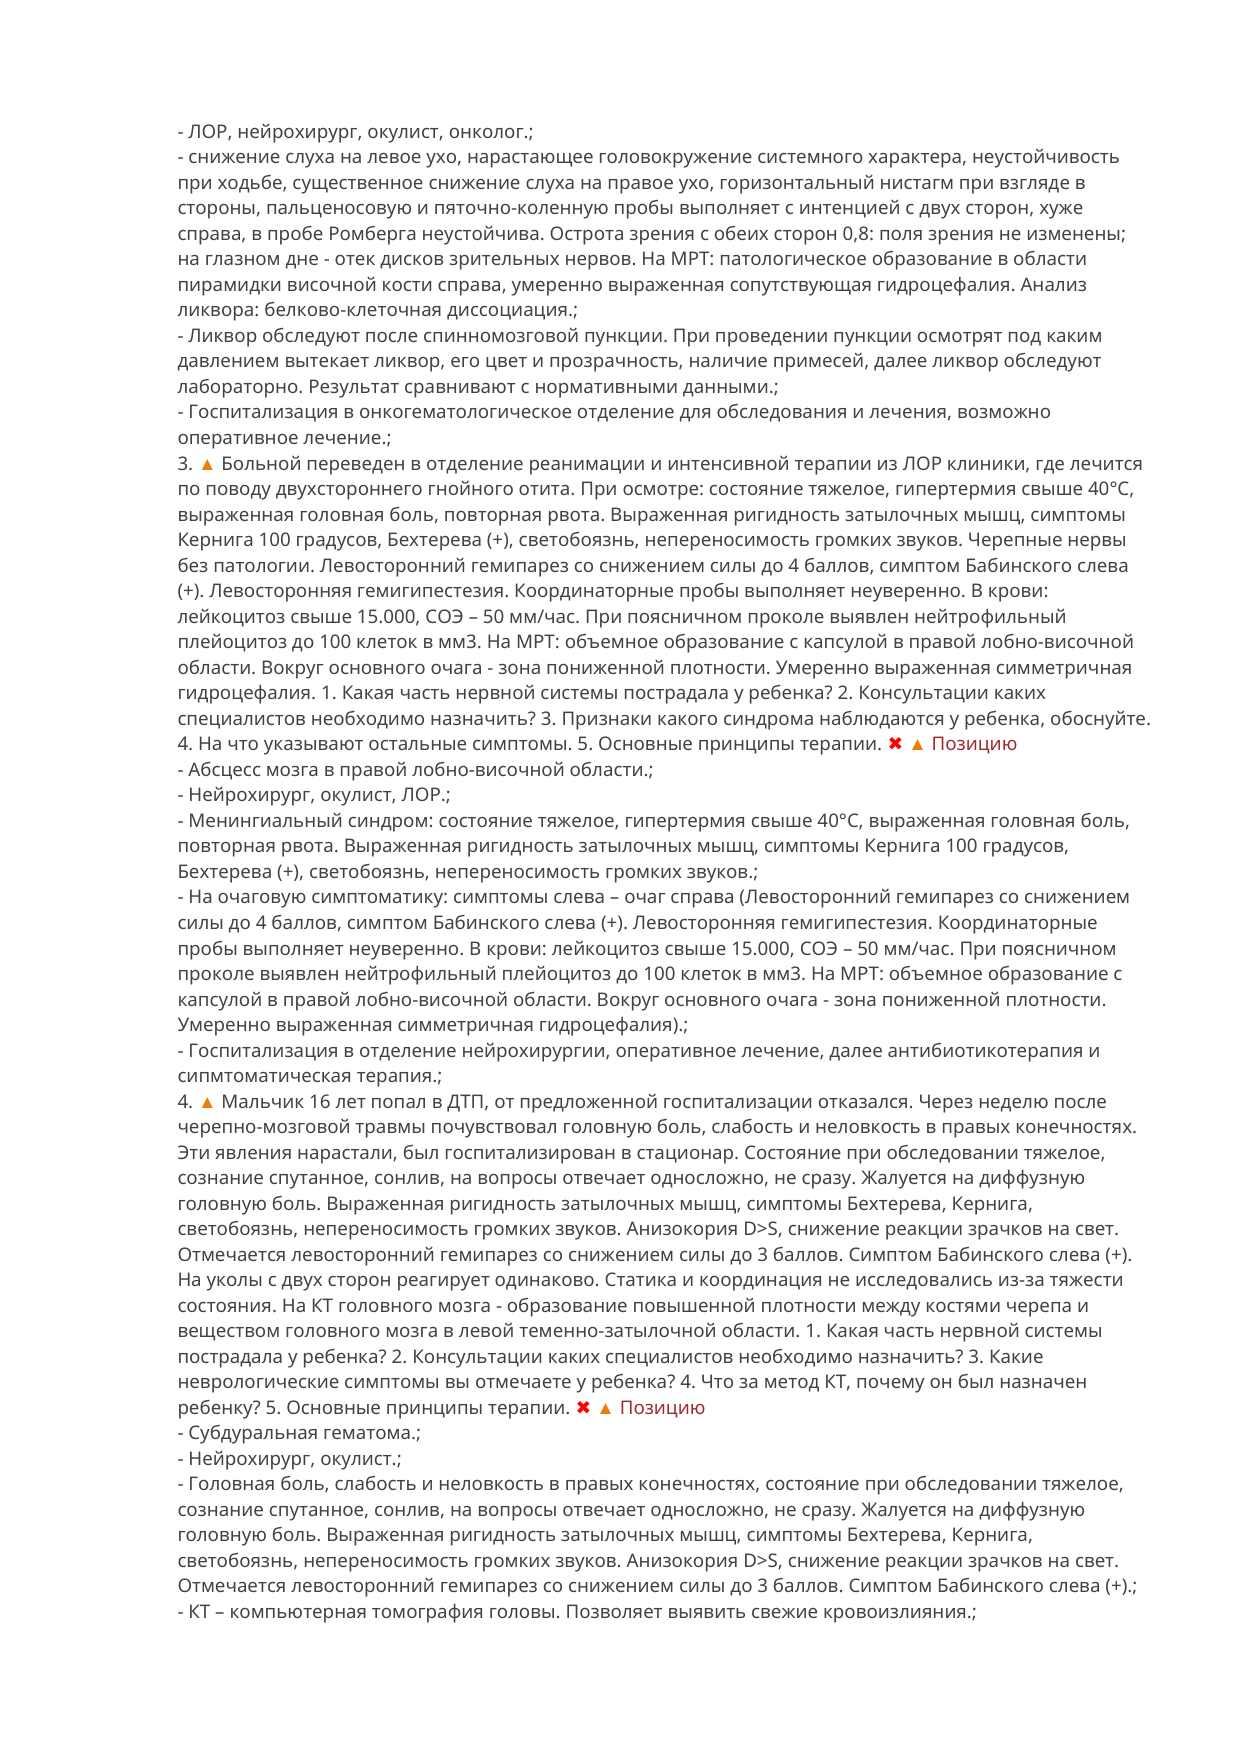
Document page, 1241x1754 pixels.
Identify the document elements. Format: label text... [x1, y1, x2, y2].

text - Абсцесс мозга в правой лобно-височной области.; [177, 756, 1152, 782]
text - Нейрохирург, окулист.; [177, 1445, 1152, 1471]
text 3. ▲ Больной переведен в отделение реанимации и интенсивной терапии из ЛОР клиники, где лечится по поводу двухстороннего гнойного отита. При осмотре: состояние тяжелое, гипертермия свыше 40°С, выраженная головная боль, повторная рвота. Выраженная ригидность затылочных мышц, симптомы Кернига 100 градусов, Бехтерева (+), светобоязнь, непереносимость громких звуков. Черепные нервы без патологии. Левосторонний гемипарез со снижением силы до 4 баллов, симптом Бабинского слева (+). Левосторонняя гемигипестезия. Координаторные пробы выполняет неуверенно. В крови: лейкоцитоз свыше 15.000, СОЭ – 50 мм/час. При поясничном проколе выявлен нейтрофильный плейоцитоз до 100 клеток в мм3. На МРТ: объемное образование с капсулой в правой лобно-височной области. Вокруг основного очага - зона пониженной плотности. Умеренно выраженная симметричная гидроцефалия. 1. Какая часть нервной системы пострадала у ребенка? 2. Консультации каких специалистов необходимо назначить? 3. Признаки какого синдрома наблюдаются у ребенка, обоснуйте. 4. На что указывают остальные симптомы. 5. Основные принципы терапии. ✖ ▲ Позицию [177, 450, 1152, 756]
text - ЛОР, нейрохирург, окулист, онколог.; [177, 118, 1152, 144]
text - Субдуральная гематома.; [177, 1420, 1152, 1445]
text - Головная боль, слабость и неловкость в правых конечностях, состояние при обследовании тяжелое, сознание спутанное, сонлив, на вопросы отвечает односложно, не сразу. Жалуется на диффузную головную боль. Выраженная ригидность затылочных мышц, симптомы Бехтерева, Кернига, светобоязнь, непереносимость громких звуков. Анизокория D>S, снижение реакции зрачков на свет. Отмечается левосторонний гемипарез со снижением силы до 3 баллов. Симптом Бабинского слева (+).; [177, 1471, 1152, 1598]
text - На очаговую симптоматику: симптомы слева – очаг справа (Левосторонний гемипарез со снижением силы до 4 баллов, симптом Бабинского слева (+). Левосторонняя гемигипестезия. Координаторные пробы выполняет неуверенно. В крови: лейкоцитоз свыше 15.000, СОЭ – 50 мм/час. При поясничном проколе выявлен нейтрофильный плейоцитоз до 100 клеток в мм3. На МРТ: объемное образование с капсулой в правой лобно-височной области. Вокруг основного очага - зона пониженной плотности. Умеренно выраженная симметричная гидроцефалия).; [177, 884, 1152, 1037]
text - Нейрохирург, окулист, ЛОР.; [177, 782, 1152, 807]
text - Менингиальный синдром: состояние тяжелое, гипертермия свыше 40°С, выраженная головная боль, повторная рвота. Выраженная ригидность затылочных мышц, симптомы Кернига 100 градусов, Бехтерева (+), светобоязнь, непереносимость громких звуков.; [177, 807, 1152, 884]
text - Госпитализация в онкогематологическое отделение для обследования и лечения, возможно оперативное лечение.; [177, 399, 1152, 450]
text - Госпитализация в отделение нейрохирургии, оперативное лечение, далее антибиотикотерапия и сипмтоматическая терапия.; [177, 1037, 1152, 1088]
text - КТ – компьютерная томография головы. Позволяет выявить свежие кровоизлияния.; [177, 1598, 1152, 1624]
text - Ликвор обследуют после спинномозговой пункции. При проведении пункции осмотрят под каким давлением вытекает ликвор, его цвет и прозрачность, наличие примесей, далее ликвор обследуют лабораторно. Результат сравнивают с нормативными данными.; [177, 322, 1152, 399]
text - снижение слуха на левое ухо, нарастающее головокружение системного характера, неустойчивость при ходьбе, существенное снижение слуха на правое ухо, горизонтальный нистагм при взгляде в стороны, пальценосовую и пяточно-коленную пробы выполняет с интенцией с двух сторон, хуже справа, в пробе Ромберга неустойчива. Острота зрения с обеих сторон 0,8: поля зрения не изменены; на глазном дне - отек дисков зрительных нервов. На МРТ: патологическое образование в области пирамидки височной кости справа, умеренно выраженная сопутствующая гидроцефалия. Анализ ликвора: белково-клеточная диссоциация.; [177, 144, 1152, 322]
text 4. ▲ Мальчик 16 лет попал в ДТП, от предложенной госпитализации отказался. Через неделю после черепно-мозговой травмы почувствовал головную боль, слабость и неловкость в правых конечностях. Эти явления нарастали, был госпитализирован в стационар. Состояние при обследовании тяжелое, сознание спутанное, сонлив, на вопросы отвечает односложно, не сразу. Жалуется на диффузную головную боль. Выраженная ригидность затылочных мышц, симптомы Бехтерева, Кернига, светобоязнь, непереносимость громких звуков. Анизокория D>S, снижение реакции зрачков на свет. Отмечается левосторонний гемипарез со снижением силы до 3 баллов. Симптом Бабинского слева (+). На уколы с двух сторон реагирует одинаково. Статика и координация не исследовались из-за тяжести состояния. На КТ головного мозга - образование повышенной плотности между костями черепа и веществом головного мозга в левой теменно-затылочной области. 1. Какая часть нервной системы пострадала у ребенка? 2. Консультации каких специалистов необходимо назначить? 3. Какие неврологические симптомы вы отмечаете у ребенка? 4. Что за метод КТ, почему он был назначен ребенку? 5. Основные принципы терапии. ✖ ▲ Позицию [177, 1088, 1152, 1420]
